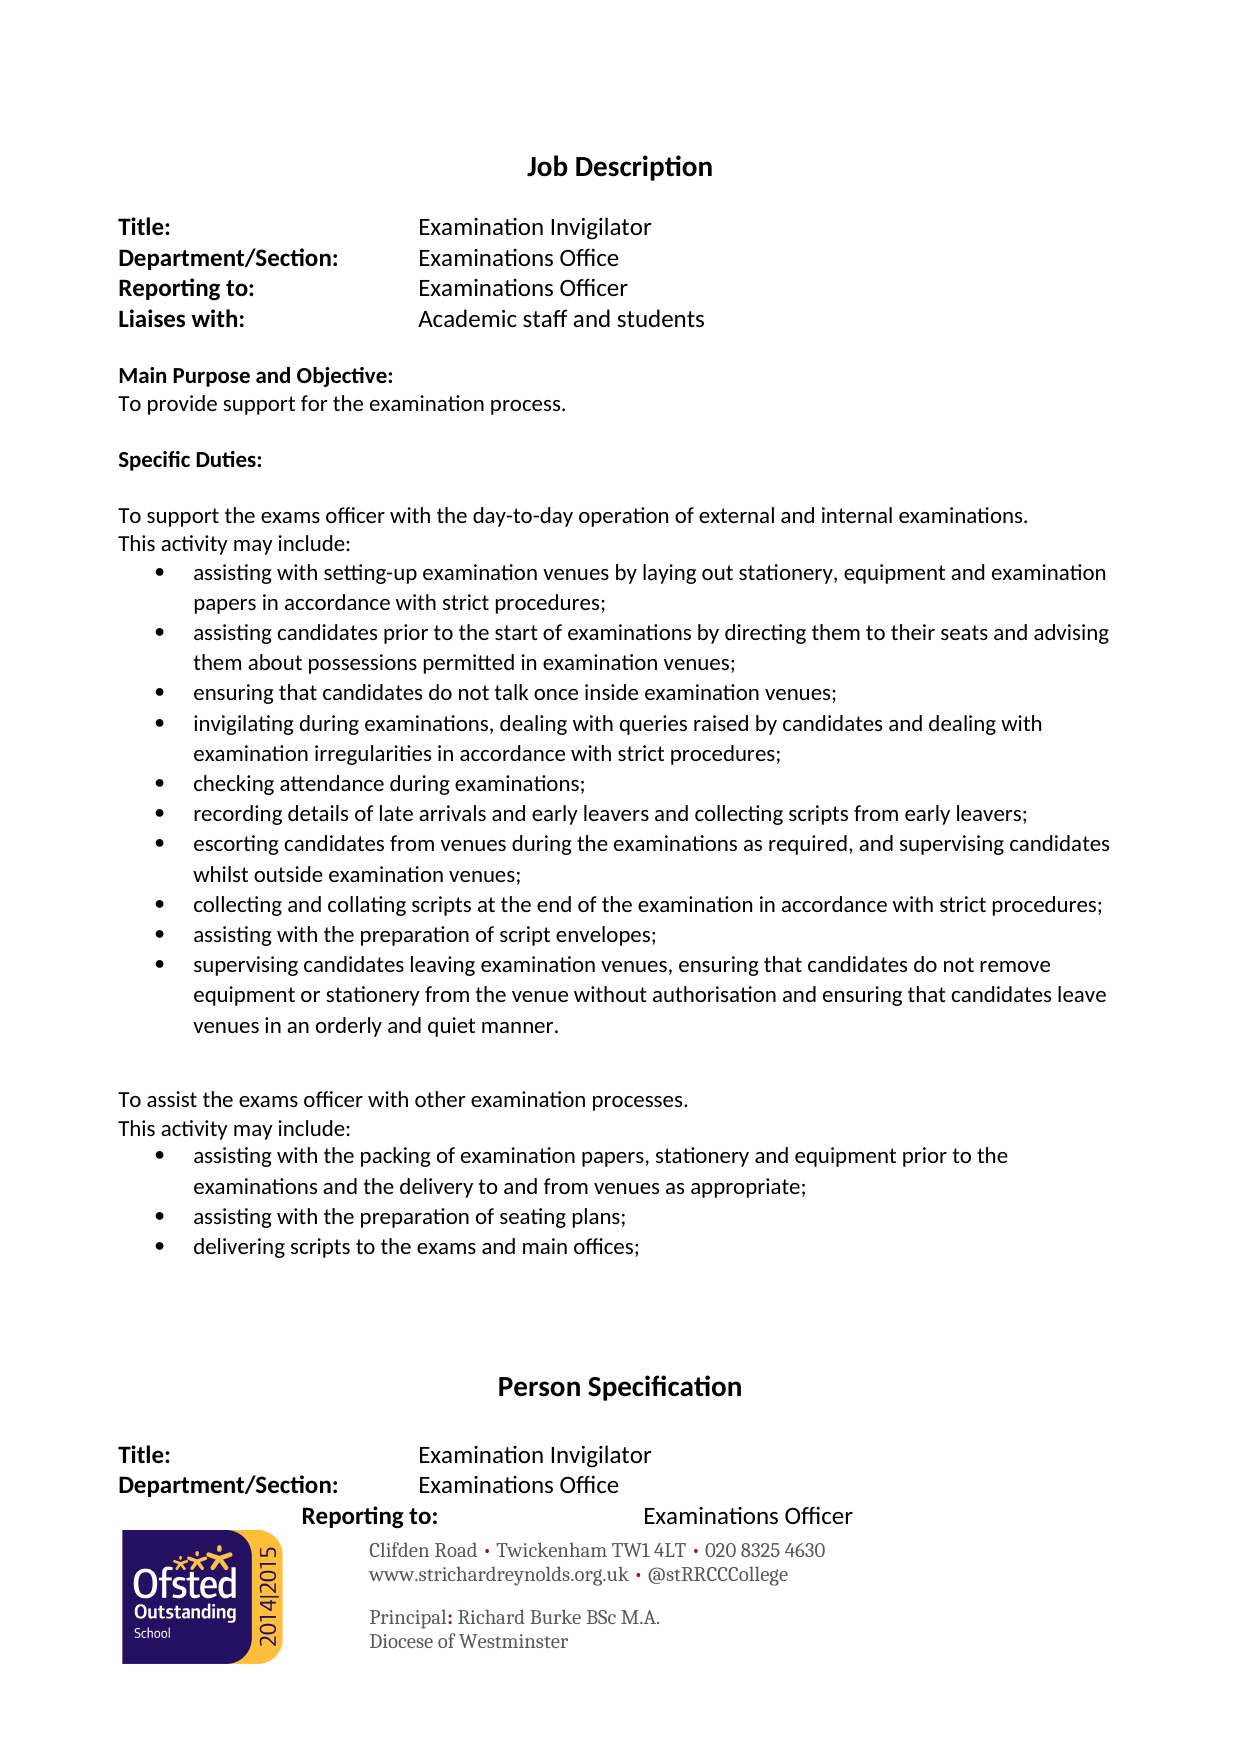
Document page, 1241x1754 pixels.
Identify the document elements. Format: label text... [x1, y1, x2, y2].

picture [122, 1530, 283, 1664]
list delivering scripts to the exams and main offices; [156, 1232, 1122, 1260]
list ensuring that candidates do not talk once inside examination venues; [156, 678, 1122, 706]
text Main Purpose and Objective: [118, 361, 1122, 389]
list invigilating during examinations, dealing with queries raised by candidates and dealing with examination irregularities in accordance with strict procedures; [156, 709, 1122, 767]
list supervising candidates leaving examination venues, ensuring that candidates do not remove equipment or stationery from the venue without authorisation and ensuring that candidates leave venues in an orderly and quiet manner. [156, 950, 1122, 1039]
text Department/Section: Examinations Office [118, 242, 1122, 272]
list assisting with setting-up examination venues by laying out stationery, equipment and examination papers in accordance with strict procedures; [156, 558, 1122, 616]
list checking attendance during examinations; [156, 769, 1122, 797]
text Title: Examination Invigilator [118, 1439, 1122, 1469]
text Liaises with: Academic staff and students [118, 303, 1122, 333]
list recording details of late arrivals and early leavers and collecting scripts from early leavers; [156, 799, 1122, 827]
list assisting with the preparation of seating plans; [156, 1202, 1122, 1230]
text Reporting to: Examinations Officer [118, 1500, 1122, 1530]
text To provide support for the examination process. [118, 389, 1122, 417]
text Job Description [118, 148, 1122, 183]
text Title: Examination Invigilator [118, 211, 1122, 242]
list collecting and collating scripts at the end of the examination in accordance with strict procedures; [156, 890, 1122, 918]
list escorting candidates from venues during the examinations as required, and supervising candidates whilst outside examination venues; [156, 829, 1122, 888]
list assisting with the packing of examination papers, stationery and equipment prior to the examinations and the delivery to and from venues as appropriate; [156, 1142, 1122, 1200]
list assisting candidates prior to the start of examinations by directing them to their seats and advising them about possessions permitted in examination venues; [156, 618, 1122, 676]
text This activity may include: [118, 529, 1122, 558]
text Department/Section: Examinations Office [118, 1469, 1122, 1500]
text Person Specification [118, 1368, 1122, 1403]
text Specific Duties: [118, 446, 1122, 473]
text To support the exams officer with the day-to-day operation of external and internal examinations. [118, 502, 1122, 529]
text Reporting to: Examinations Officer [118, 272, 1122, 303]
text This activity may include: [118, 1114, 1122, 1142]
list assisting with the preparation of script envelopes; [156, 920, 1122, 948]
text To assist the exams officer with other examination processes. [118, 1086, 1122, 1114]
